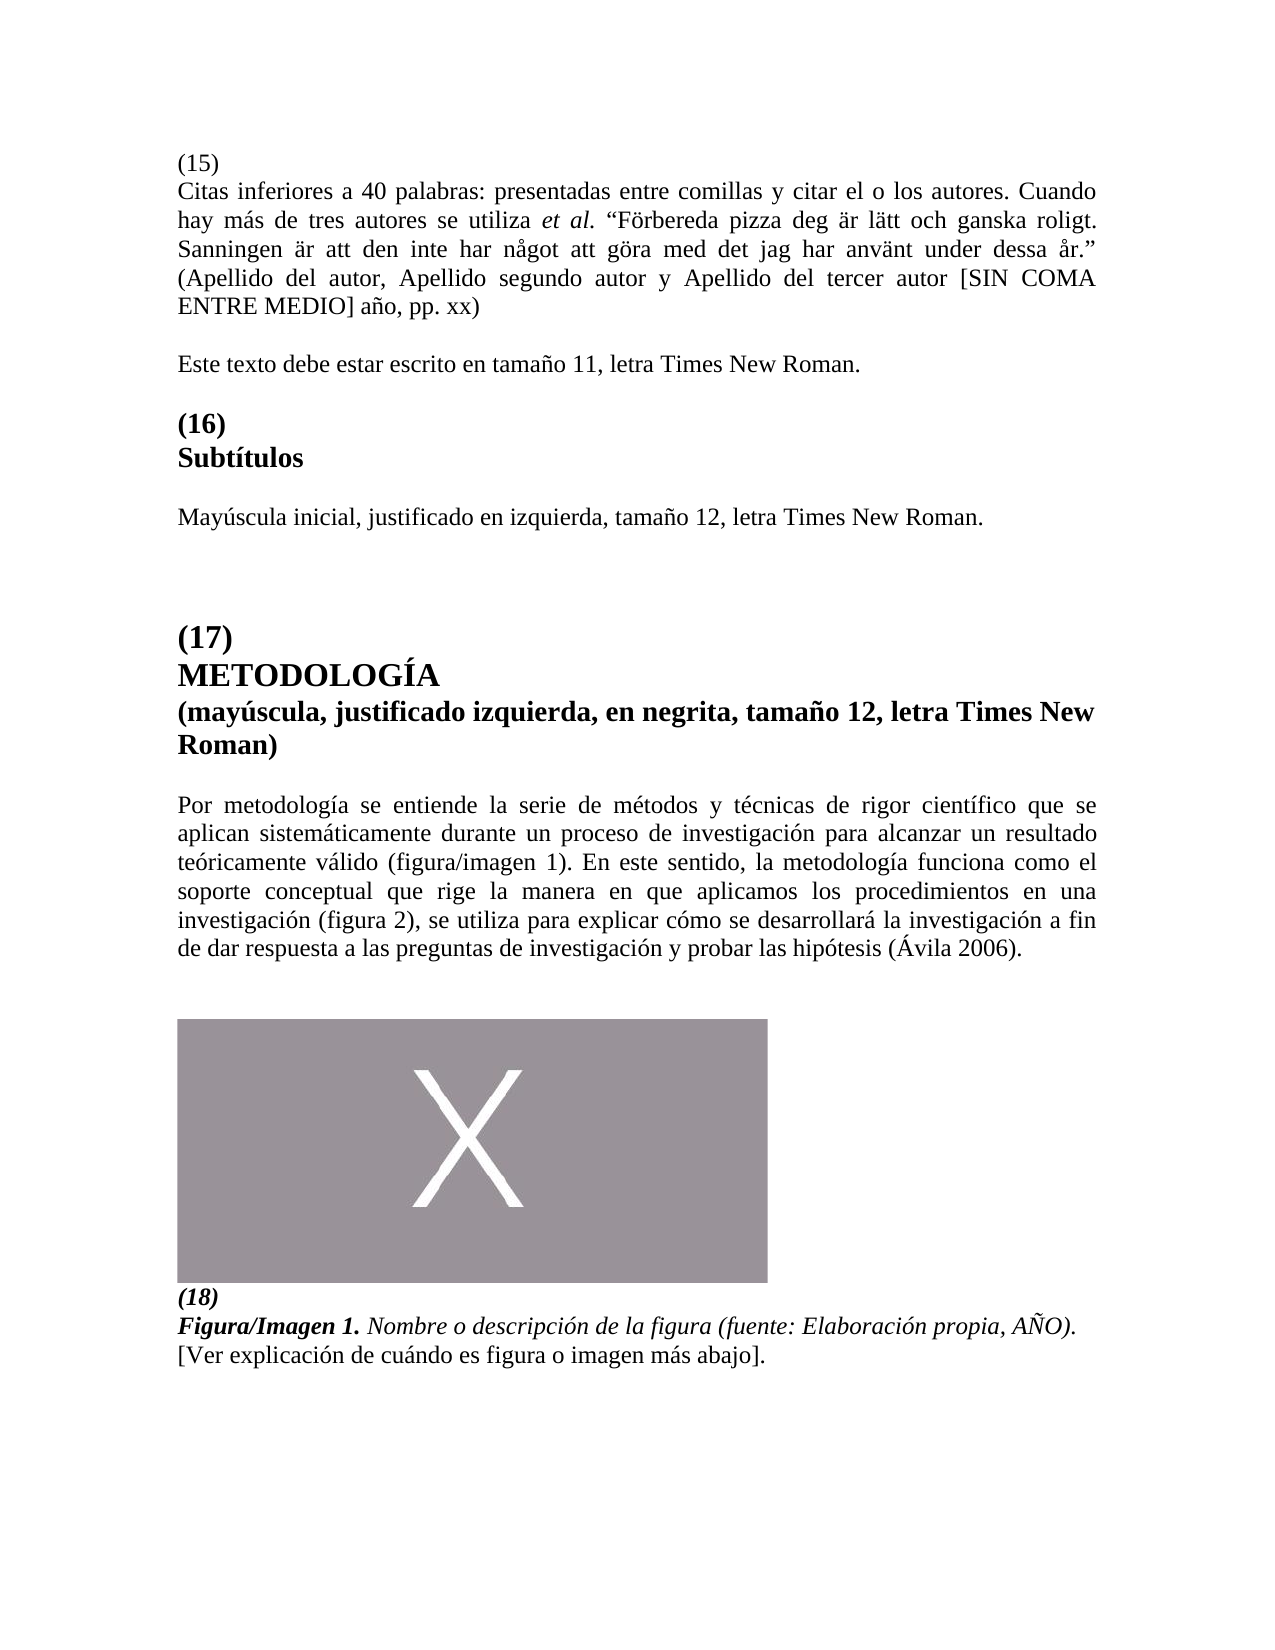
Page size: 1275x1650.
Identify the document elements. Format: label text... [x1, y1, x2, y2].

text Subtítulos [177, 440, 1098, 473]
text Mayúscula inicial, justificado en izquierda, tamaño 12, letra Times New Roman. [177, 502, 1098, 531]
text (16) [177, 406, 1098, 440]
text Citas inferiores a 40 palabras: presentadas entre comillas y citar el o los autores. Cuando hay más de tres autores se utiliza et al. “Förbereda pizza deg är lätt och ganska roligt. Sanningen är att den inte har något att göra med det jag har använt under dessa år.” (Apellido del autor, Apellido segundo autor y Apellido del tercer autor [SIN COMA ENTRE MEDIO] año, pp. xx) [177, 176, 1098, 320]
text METODOLOGÍA [177, 656, 1098, 694]
text Figura/Imagen 1. Nombre o descripción de la figura (fuente: Elaboración propia, AÑO). [177, 1311, 1098, 1340]
text (18) [177, 1282, 1098, 1311]
text Por metodología se entiende la serie de métodos y técnicas de rigor científico que se aplican sistemáticamente durante un proceso de investigación para alcanzar un resultado teóricamente válido (figura/imagen 1). En este sentido, la metodología funciona como el soporte conceptual que rige la manera en que aplicamos los procedimientos en una investigación (figura 2), se utiliza para explicar cómo se desarrollará la investigación a fin de dar respuesta a las preguntas de investigación y probar las hipótesis (Ávila 2006). [177, 790, 1098, 962]
text [Ver explicación de cuándo es figura o imagen más abajo]. [177, 1340, 1098, 1369]
text (17) [177, 617, 1098, 656]
picture [177, 1019, 768, 1283]
text Este texto debe estar escrito en tamaño 11, letra Times New Roman. [177, 349, 1098, 378]
text (mayúscula, justificado izquierda, en negrita, tamaño 12, letra Times New Roman) [177, 694, 1098, 761]
text (15) [177, 148, 1098, 176]
